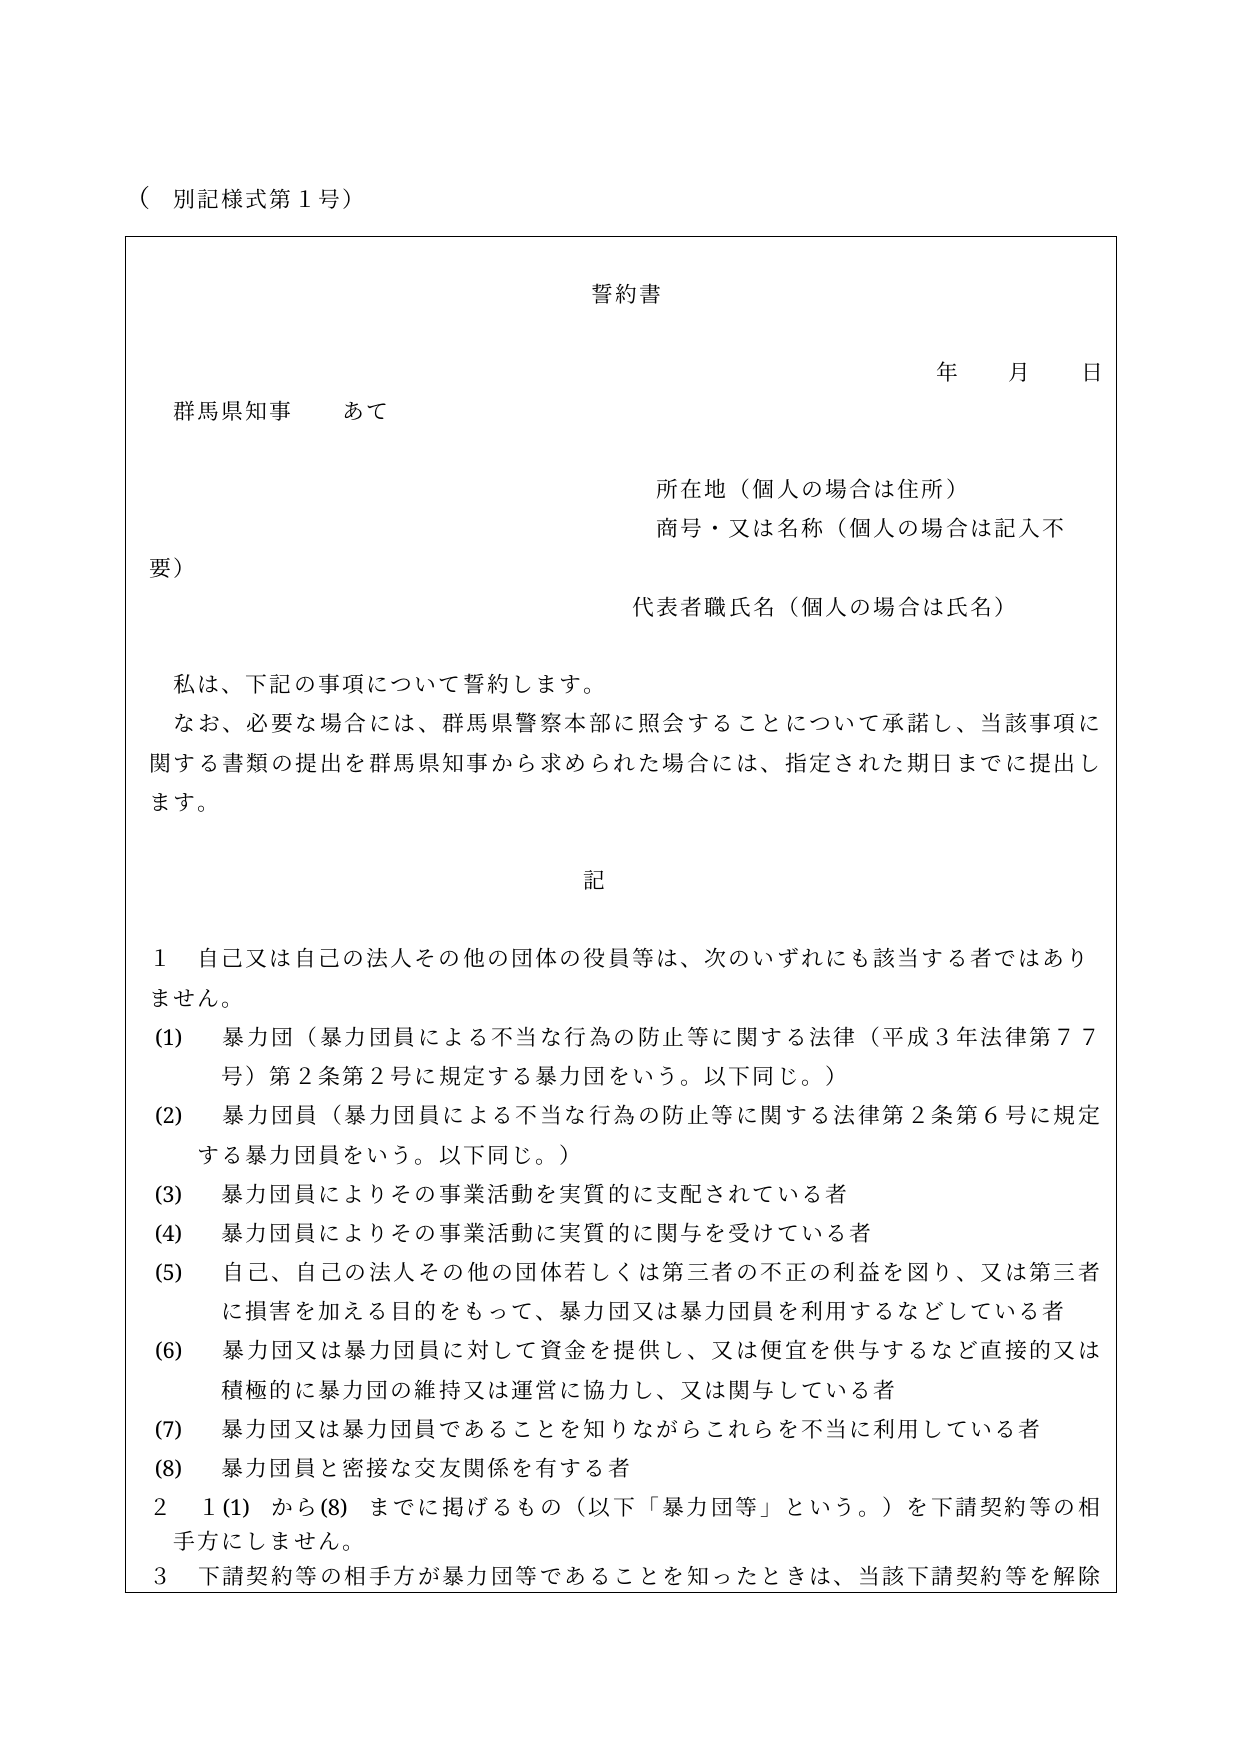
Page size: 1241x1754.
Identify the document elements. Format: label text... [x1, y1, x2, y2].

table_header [126, 237, 1116, 1592]
text （別記様式第１号） [125, 162, 1116, 231]
